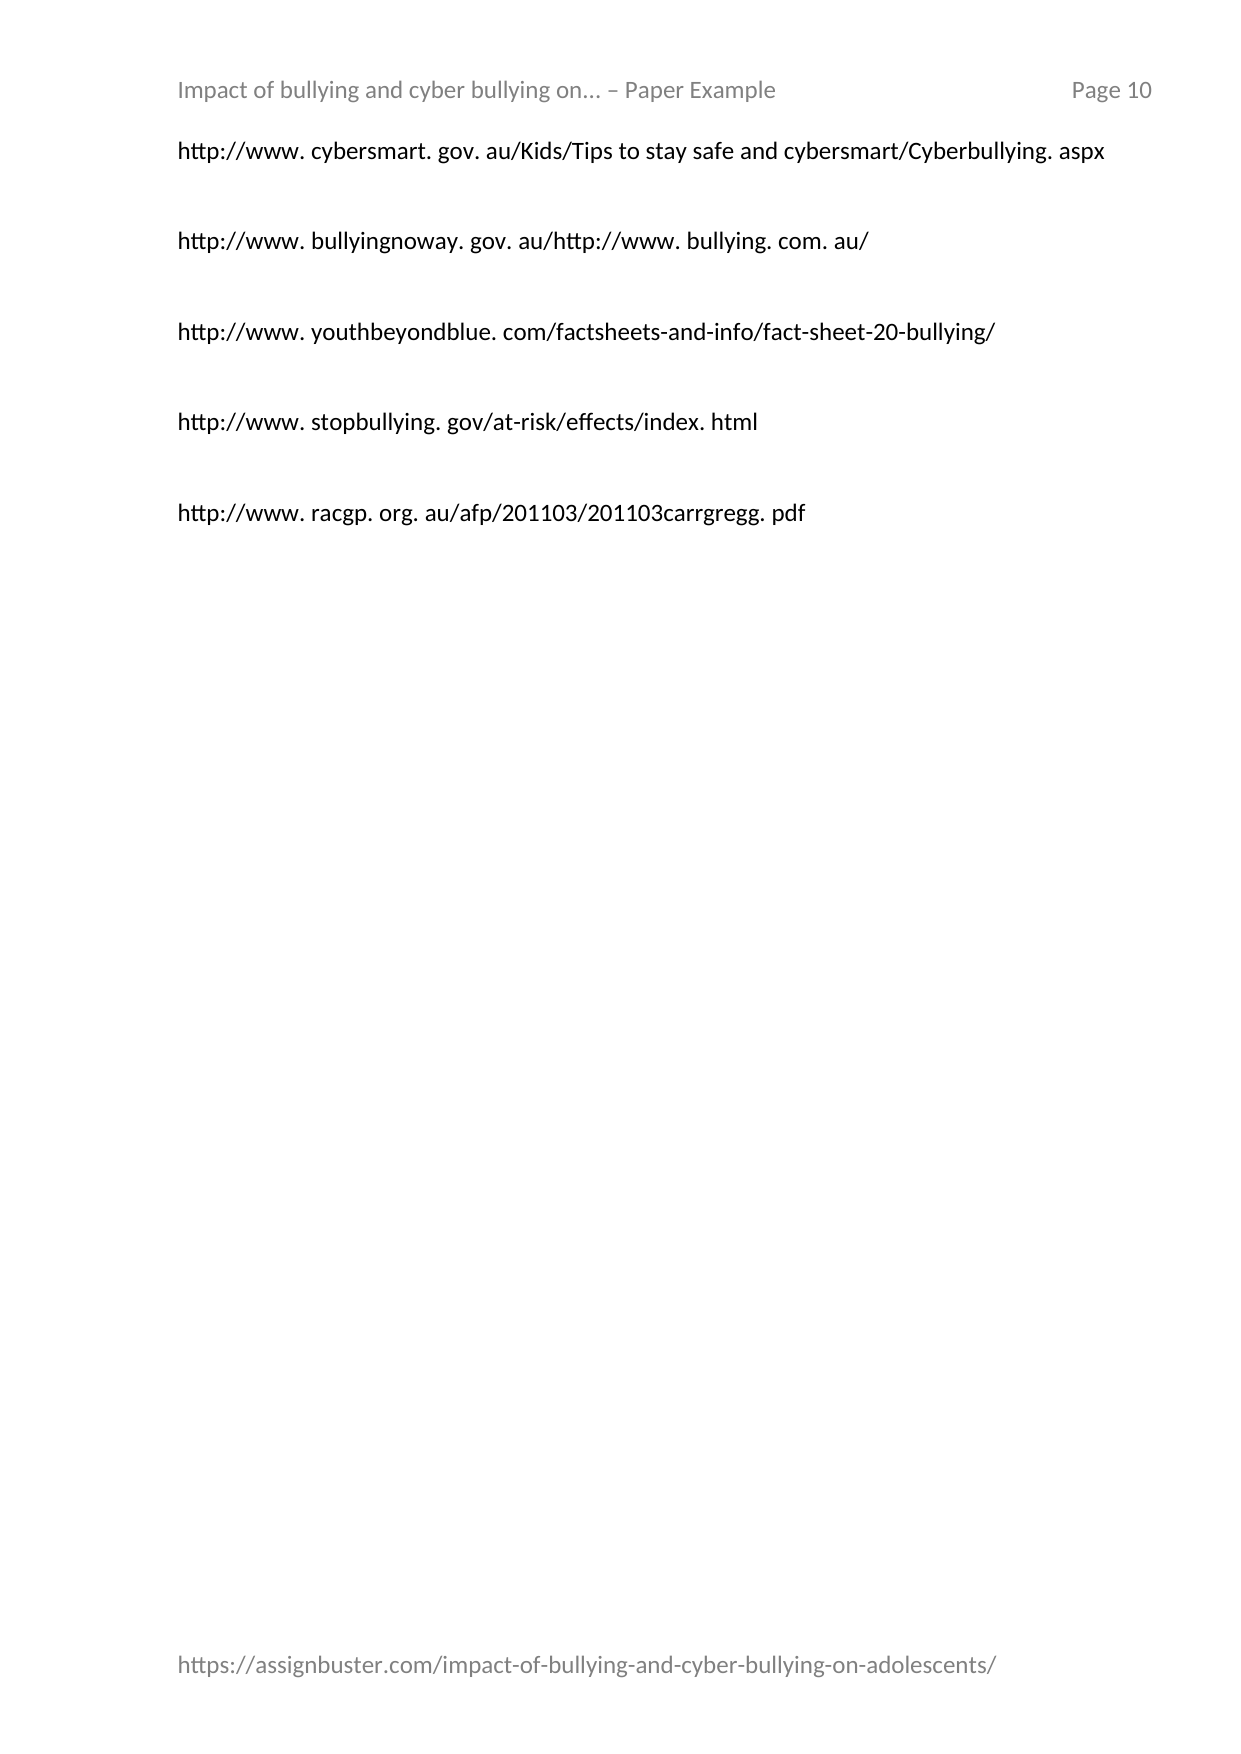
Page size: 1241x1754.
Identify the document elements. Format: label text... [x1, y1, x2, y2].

text http://www. stopbullying. gov/at-risk/effects/index. html [177, 406, 1152, 437]
text http://www. youthbeyondblue. com/factsheets-and-info/fact-sheet-20-bullying/ [177, 316, 1152, 346]
text http://www. bullyingnoway. gov. au/http://www. bullying. com. au/ [177, 225, 1152, 256]
text http://www. racgp. org. au/afp/201103/201103carrgregg. pdf [177, 497, 1152, 527]
text http://www. cybersmart. gov. au/Kids/Tips to stay safe and cybersmart/Cyberbullying. aspx [177, 135, 1152, 165]
